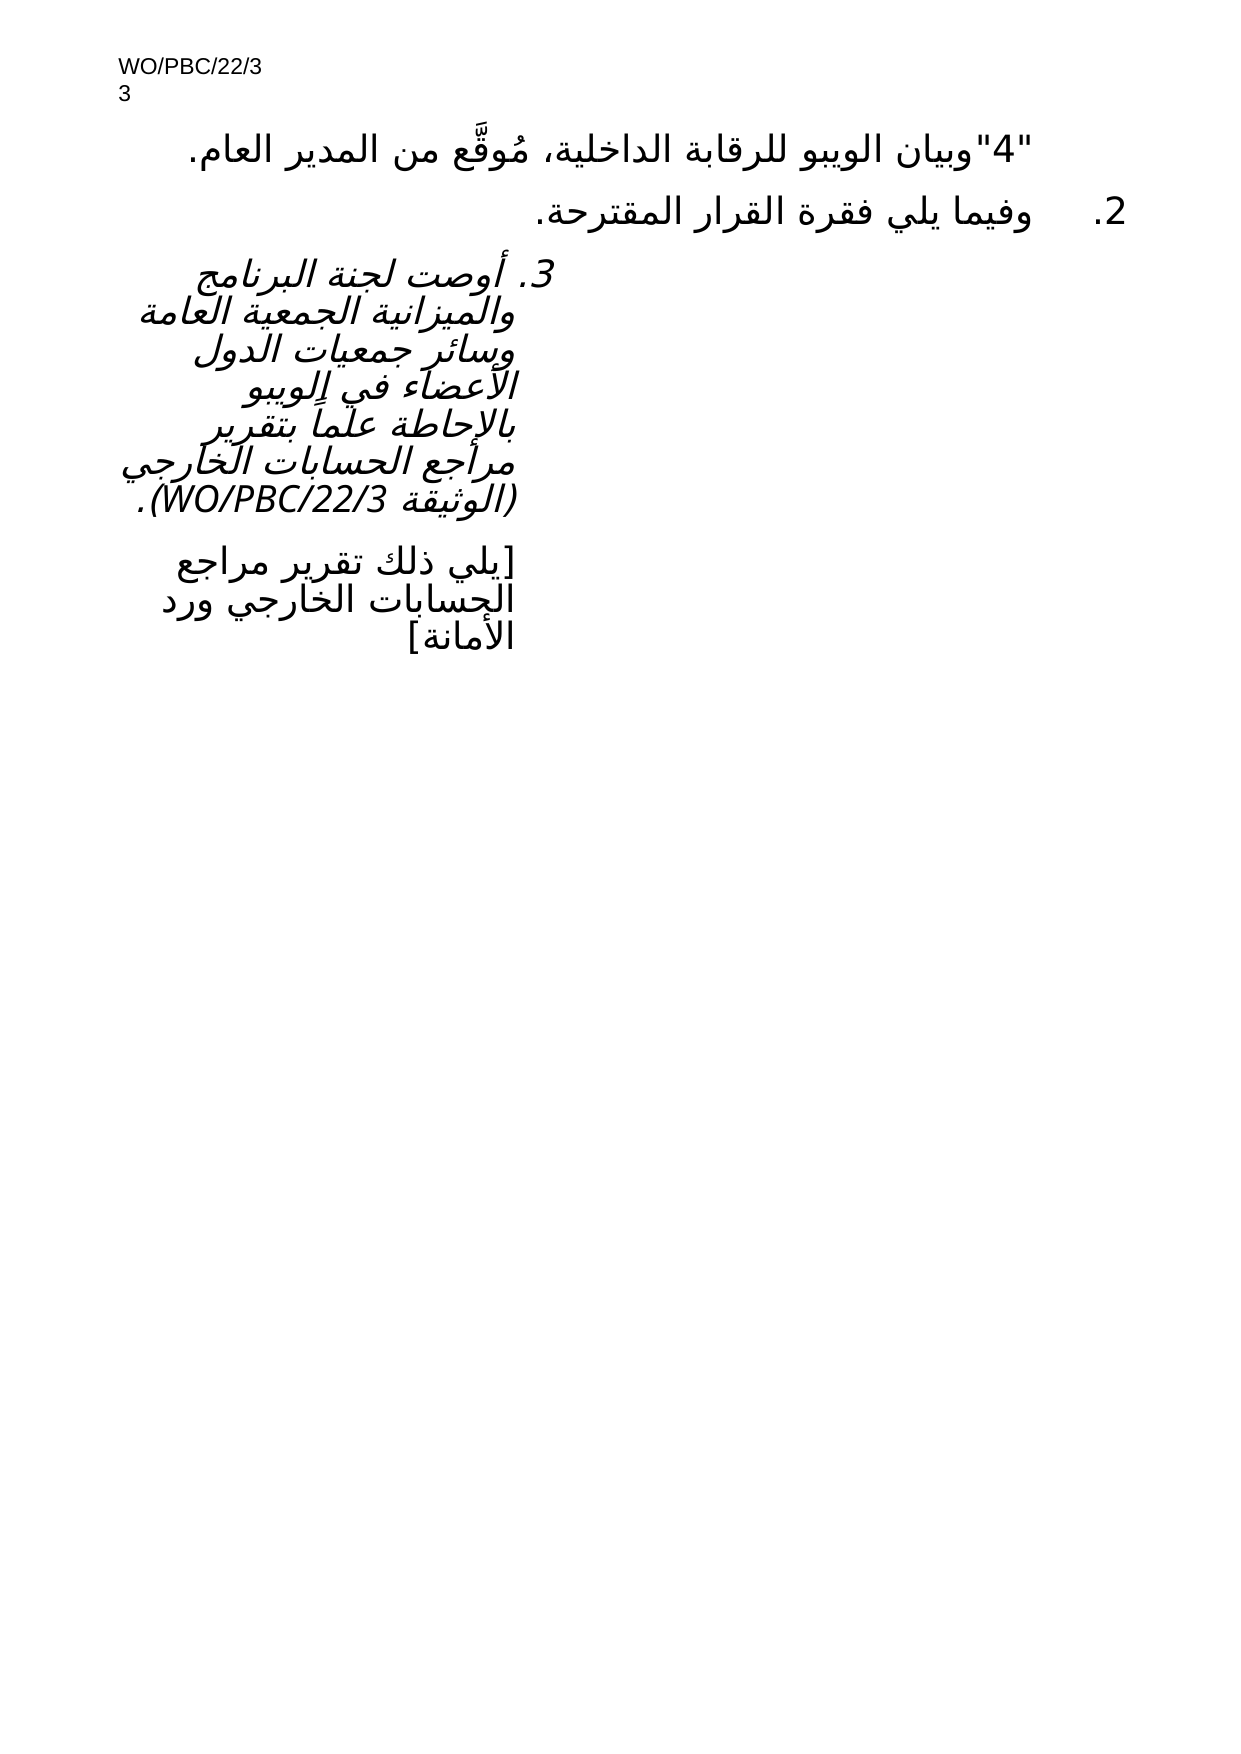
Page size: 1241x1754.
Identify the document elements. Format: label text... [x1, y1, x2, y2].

list وفيما يلي فقرة القرار المقترحة. [731, 195, 1092, 232]
text أوصت لجنة البرنامج والميزانية الجمعية العامة وسائر جمعيات الدول الأعضاء في الويبو بالإحاطة علماً بتقرير مراجع الحسابات الخارجي (الوثيقة WO/PBC/22/3). [118, 257, 516, 520]
list وفيما يلي فقرة القرار المقترحة. [118, 195, 667, 232]
text "4" وبيان الويبو للرقابة الداخلية، مُوقَّع من المدير العام. [118, 132, 1033, 170]
list وفيما يلي فقرة القرار المقترحة. [596, 195, 768, 232]
text [يلي ذلك تقرير مراجع الحسابات الخارجي ورد الأمانة] [118, 545, 516, 657]
